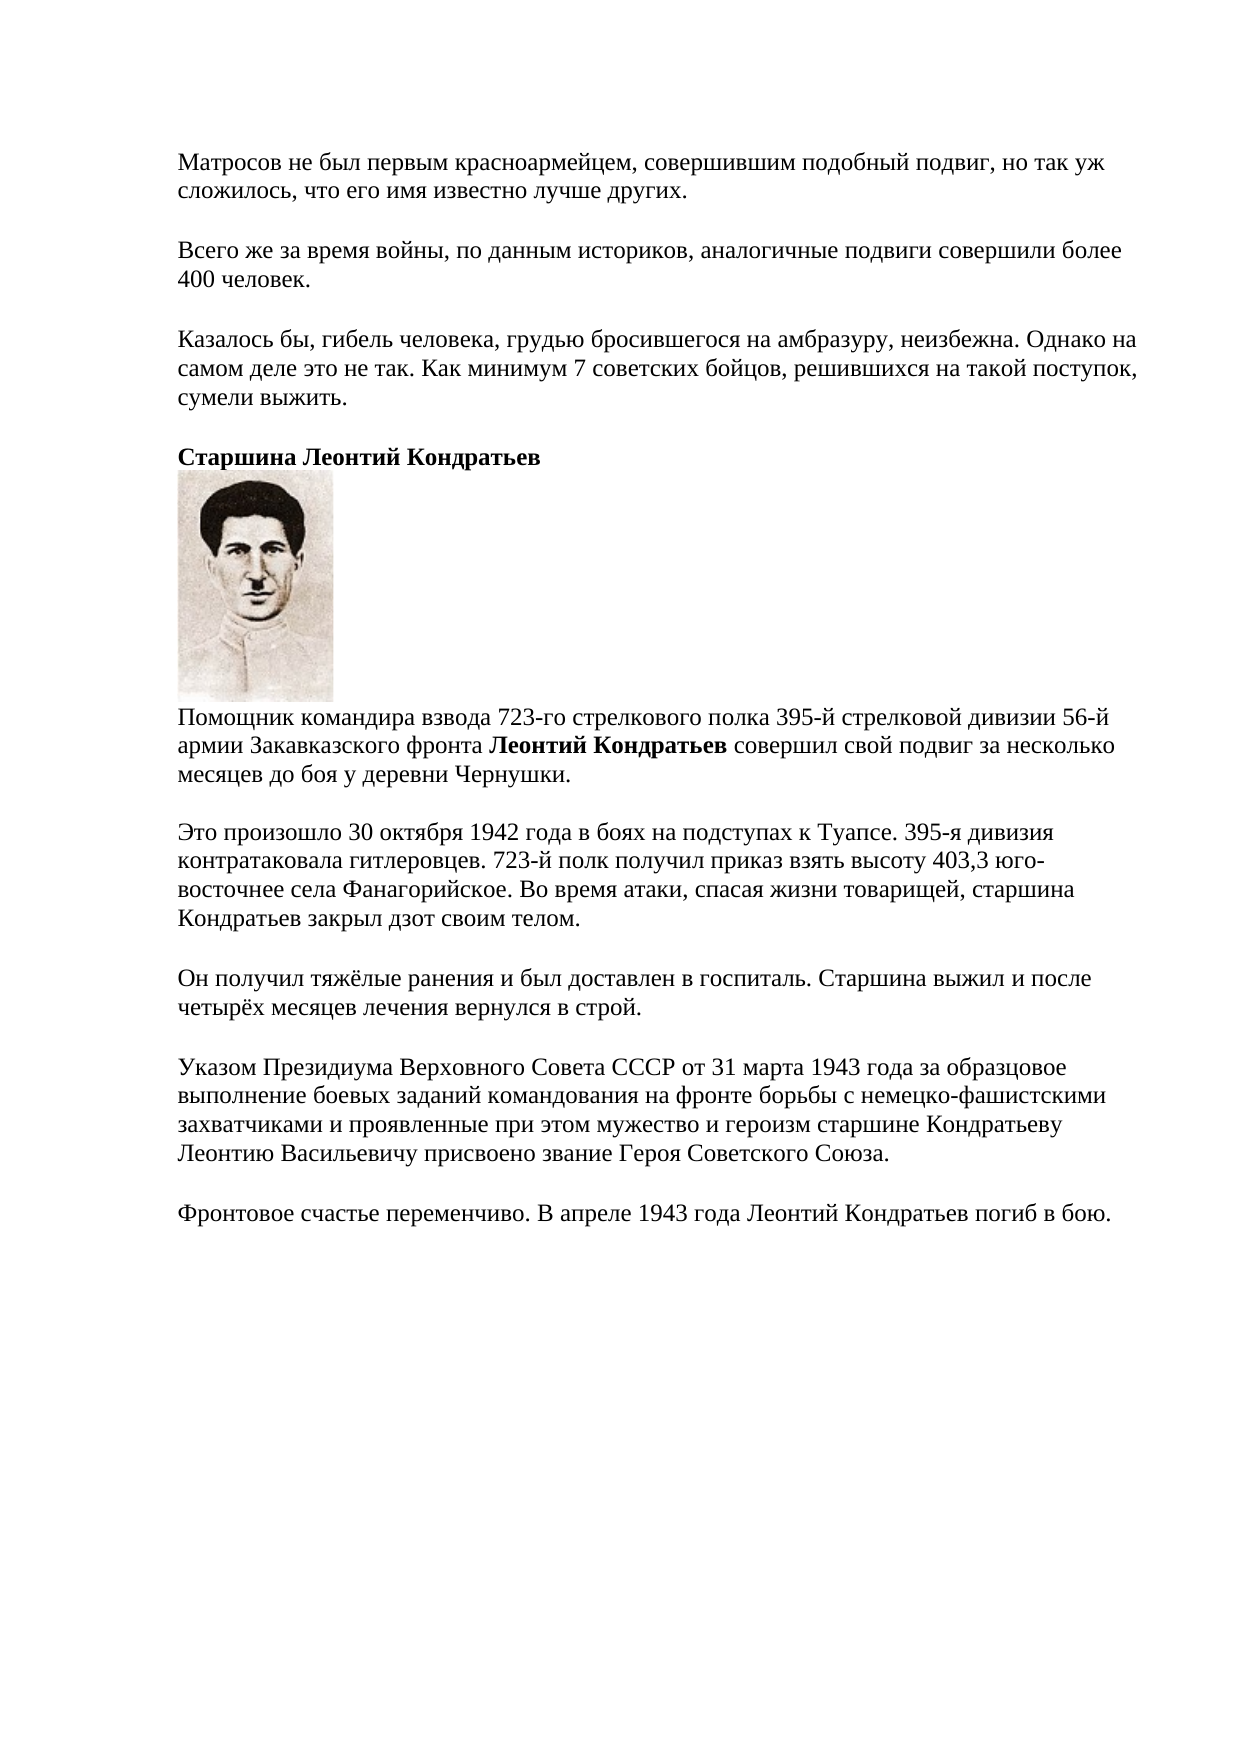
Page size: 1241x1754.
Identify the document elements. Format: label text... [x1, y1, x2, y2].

text Всего же за время войны, по данным историков, аналогичные подвиги совершили более 400 человек. [177, 236, 1152, 293]
text Помощник командира взвода 723-го стрелкового полка 395-й стрелковой дивизии 56-й армии Закавказского фронта Леонтий Кондратьев совершил свой подвиг за несколько месяцев до боя у деревни Чернушки. [177, 702, 1152, 788]
text Это произошло 30 октября 1942 года в боях на подступах к Туапсе. 395-я дивизия контратаковала гитлеровцев. 723-й полк получил приказ взять высоту 403,3 юго-восточнее села Фанагорийское. Во время атаки, спасая жизни товарищей, старшина Кондратьев закрыл дзот своим телом. [177, 817, 1152, 932]
text Матросов не был первым красноармейцем, совершившим подобный подвиг, но так уж сложилось, что его имя известно лучше других. [177, 147, 1152, 204]
text Указом Президиума Верховного Совета СССР от 31 марта 1943 года за образцовое выполнение боевых заданий командования на фронте борьбы с немецко-фашистскими захватчиками и проявленные при этом мужество и героизм старшине Кондратьеву Леонтию Васильевичу присвоено звание Героя Советского Союза. [177, 1052, 1152, 1167]
picture [177, 470, 334, 702]
text Он получил тяжёлые ранения и был доставлен в госпиталь. Старшина выжил и после четырёх месяцев лечения вернулся в строй. [177, 963, 1152, 1021]
text Казалось бы, гибель человека, грудью бросившегося на амбразуру, неизбежна. Однако на самом деле это не так. Как минимум 7 советских бойцов, решившихся на такой поступок, сумели выжить. [177, 324, 1152, 411]
text Фронтовое счастье переменчиво. В апреле 1943 года Леонтий Кондратьев погиб в бою. [177, 1198, 1152, 1227]
text Старшина Леонтий Кондратьев [177, 442, 1152, 471]
